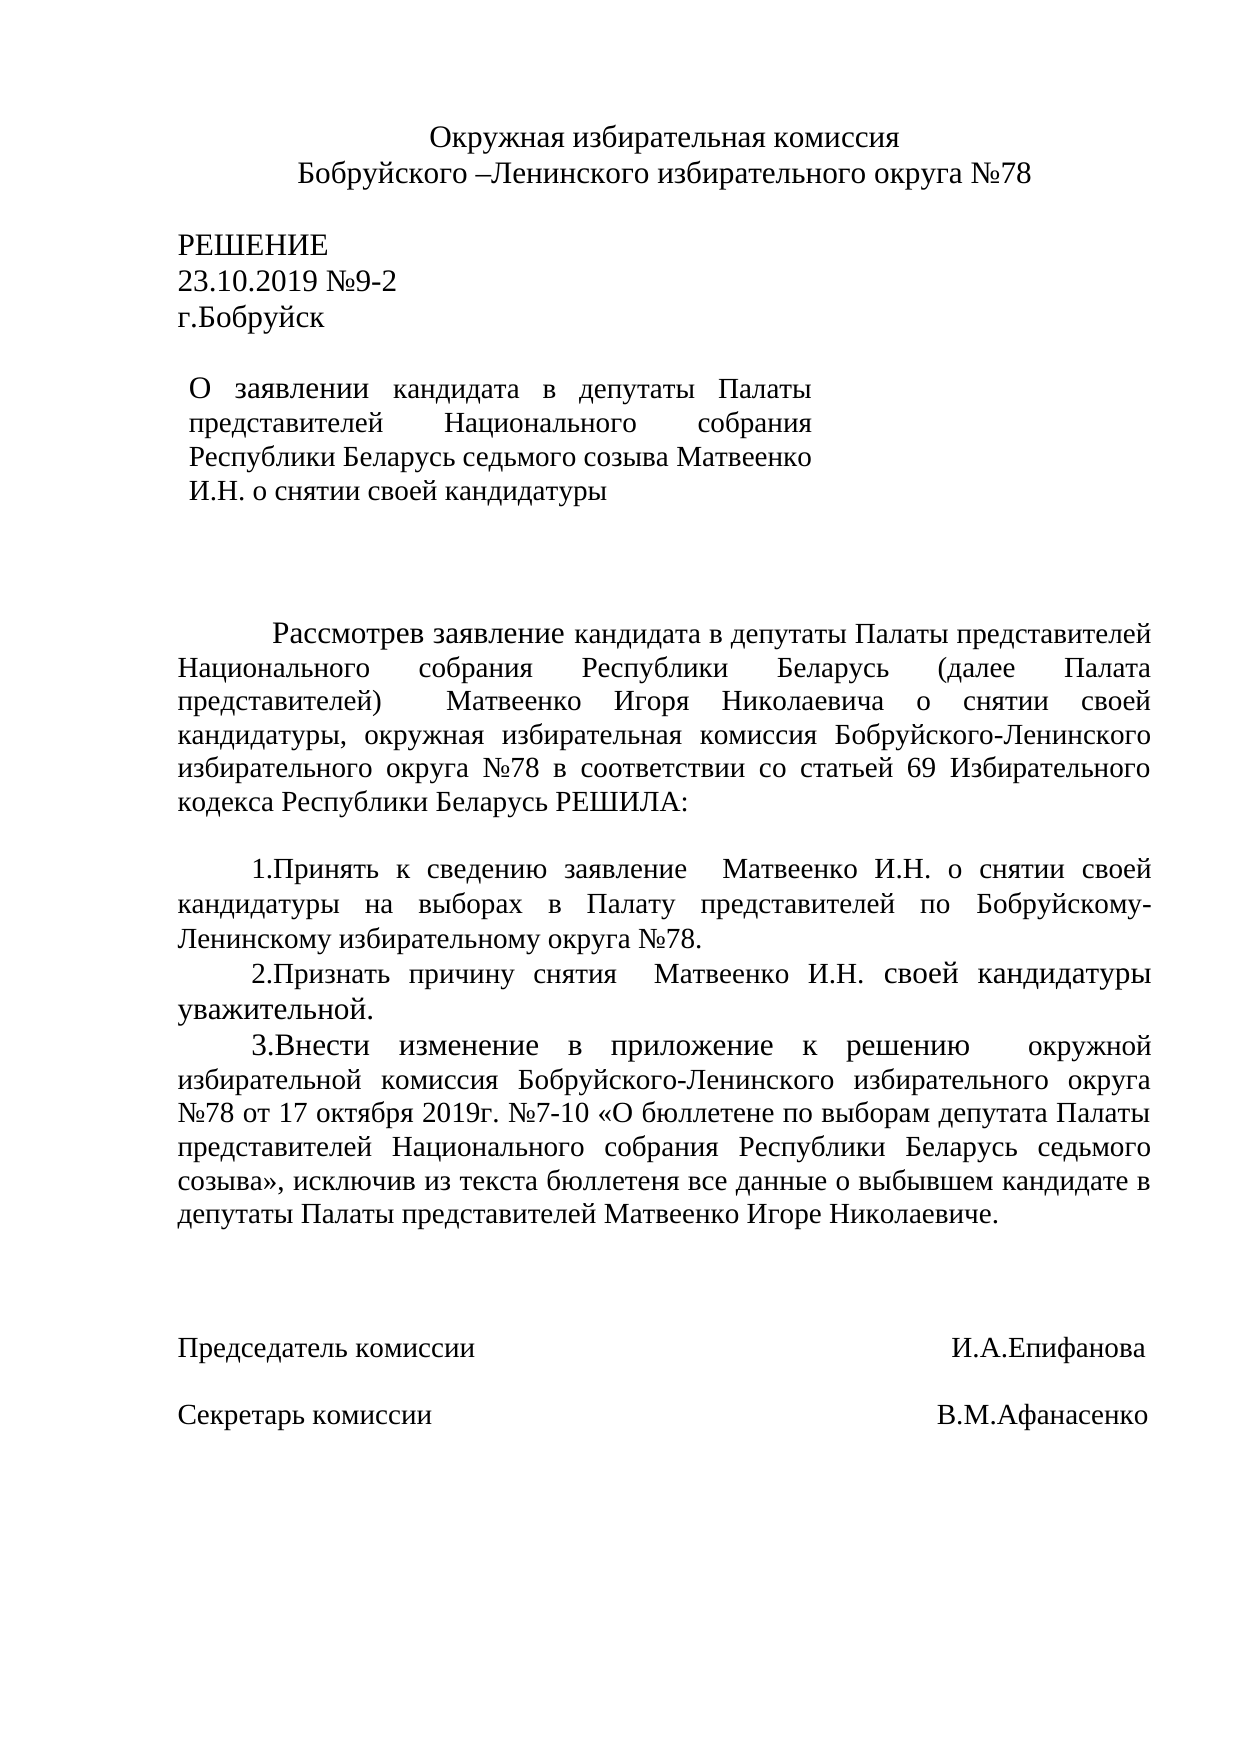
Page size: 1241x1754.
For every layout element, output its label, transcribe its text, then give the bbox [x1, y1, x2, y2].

table_header О заявлении кандидата в депутаты Палаты представителей Национального собрания Республики Беларусь седьмого созыва Матвеенко И.Н. о снятии своей кандидатуры [177, 370, 823, 506]
text 2.Признать причину снятия Матвеенко И.Н. своей кандидатуры уважительной. [177, 954, 1152, 1026]
text Рассмотрев заявление кандидата в депутаты Палаты представителей Национального собрания Республики Беларусь (далее Палата представителей) Матвеенко Игоря Николаевича о снятии своей кандидатуры, окружная избирательная комиссия Бобруйского-Ленинского избирательного округа №78 в соответствии со статьей 69 Избирательного кодекса Республики Беларусь РЕШИЛА: [177, 614, 1152, 818]
text Секретарь комиссии В.М.Афанасенко [177, 1397, 1152, 1431]
text Бобруйского –Ленинского избирательного округа №78 [177, 154, 1152, 190]
text 1.Принять к сведению заявление Матвеенко И.Н. о снятии своей кандидатуры на выборах в Палату представителей по Бобруйскому-Ленинскому избирательному округа №78. [177, 851, 1152, 954]
text 23.10.2019 №9-2 [177, 262, 1152, 298]
text г.Бобруйск [177, 298, 1152, 334]
text Окружная избирательная комиссия [177, 118, 1152, 154]
text РЕШЕНИЕ [177, 226, 1152, 262]
text 3.Внести изменение в приложение к решению окружной избирательной комиссия Бобруйского-Ленинского избирательного округа №78 от 17 октября 2019г. №7-10 «О бюллетене по выборам депутата Палаты представителей Национального собрания Республики Беларусь седьмого созыва», исключив из текста бюллетеня все данные о выбывшем кандидате в депутаты Палаты представителей Матвеенко Игоре Николаевиче. [177, 1026, 1152, 1230]
text Председатель комиссии И.А.Епифанова [177, 1330, 1152, 1364]
